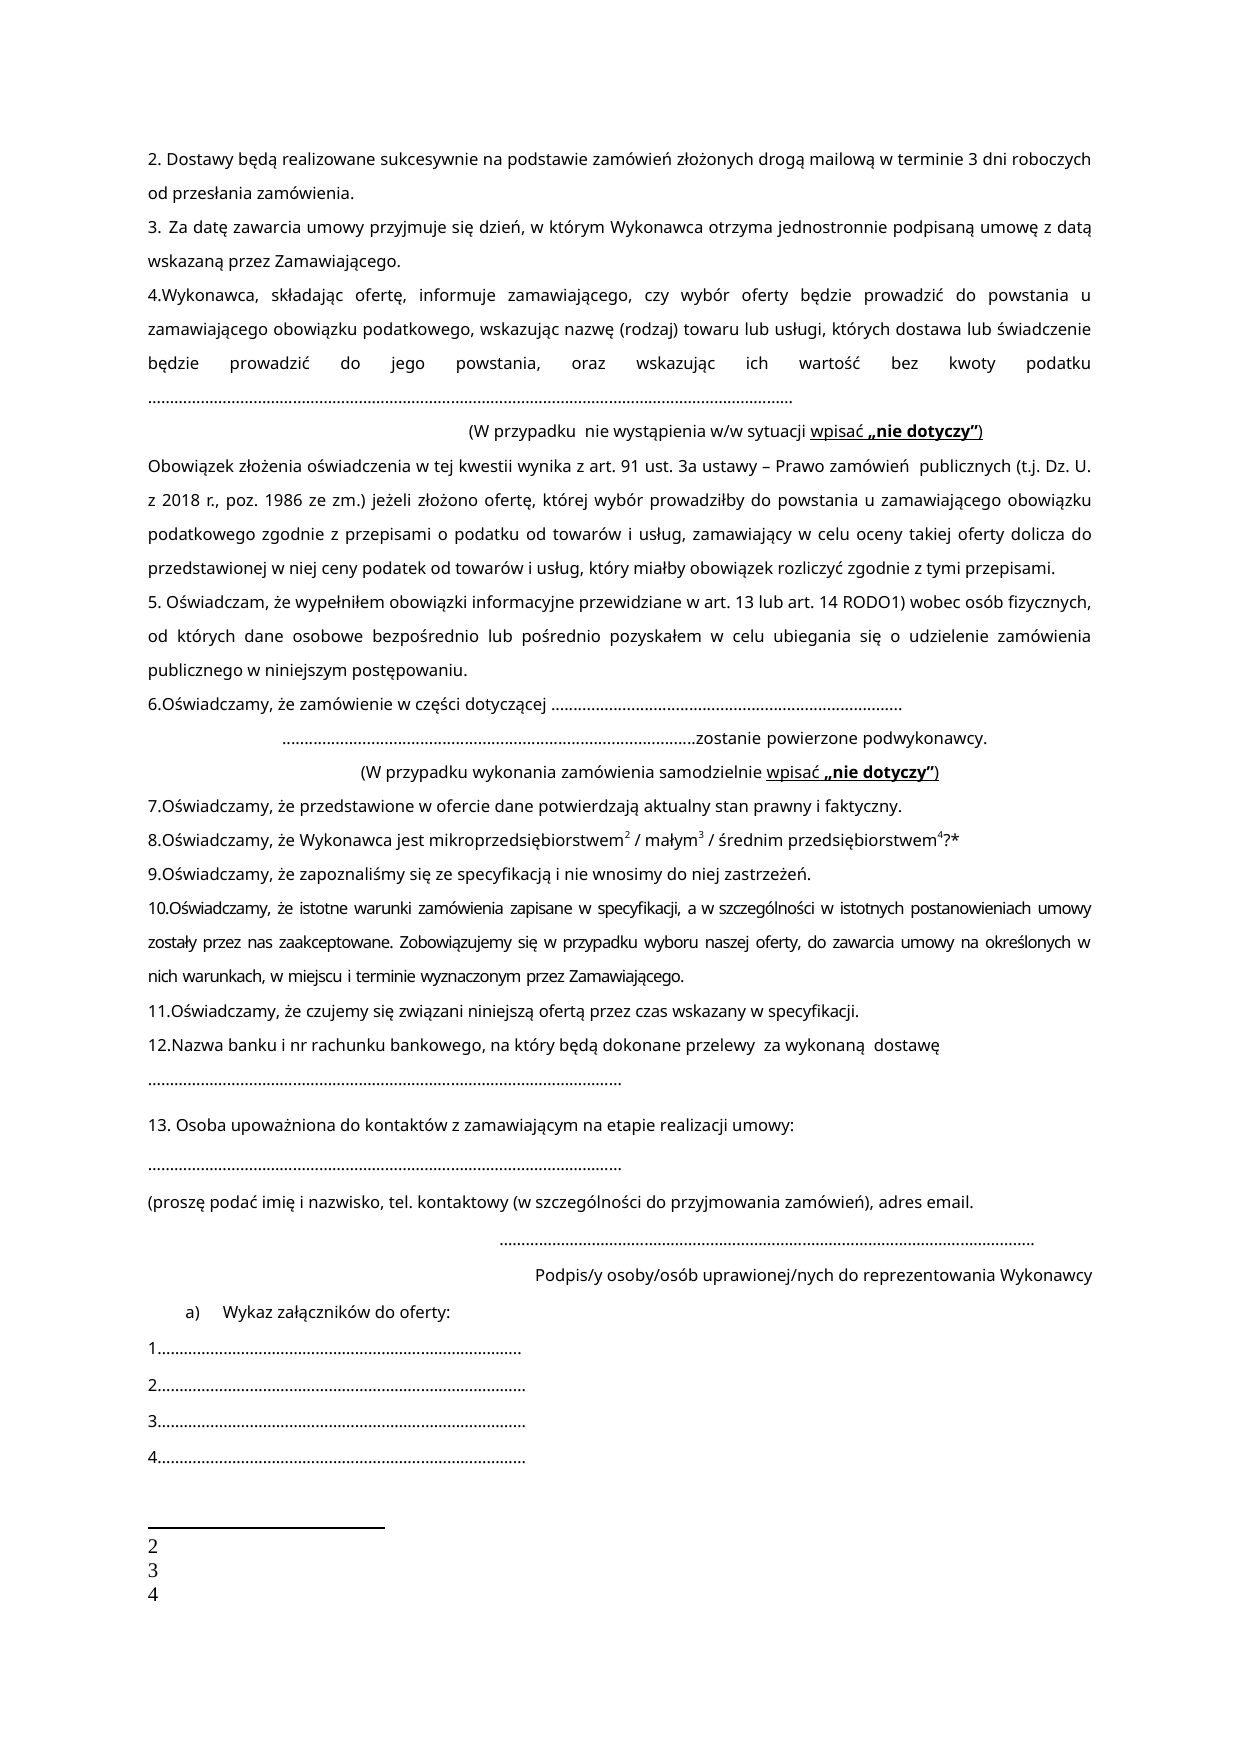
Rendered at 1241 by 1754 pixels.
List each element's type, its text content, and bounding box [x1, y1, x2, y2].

text 1……………………………………………………………………….. [148, 1337, 1093, 1359]
text 4.Wykonawca, składając ofertę, informuje zamawiającego, czy wybór oferty będzie prowadzić do powstania u zamawiającego obowiązku podatkowego, wskazując nazwę (rodzaj) towaru lub usługi, których dostawa lub świadczenie będzie prowadzić do jego powstania, oraz wskazując ich wartość bez kwoty podatku ………………………………………………………………………………………………………………………………… [148, 284, 1093, 409]
text (W przypadku nie wystąpienia w/w sytuacji wpisać „nie dotyczy”) [185, 420, 1093, 443]
text 2………………………………………………………………………… [148, 1373, 1093, 1396]
text Podpis/y osoby/osób uprawionej/nych do reprezentowania Wykonawcy [148, 1264, 1093, 1287]
text Obowiązek złożenia oświadczenia w tej kwestii wynika z art. 91 ust. 3a ustawy – Prawo zamówień publicznych (t.j. Dz. U. z 2018 r., poz. 1986 ze zm.) jeżeli złożono ofertę, której wybór prowadziłby do powstania u zamawiającego obowiązku podatkowego zgodnie z przepisami o podatku od towarów i usług, zamawiający w celu oceny takiej oferty dolicza do przedstawionej w niej ceny podatek od towarów i usług, który miałby obowiązek rozliczyć zgodnie z tymi przepisami. [148, 454, 1093, 579]
text 2. Dostawy będą realizowane sukcesywnie na podstawie zamówień złożonych drogą mailową w terminie 3 dni roboczych od przesłania zamówienia. [148, 148, 1093, 204]
list Wykaz załączników do oferty: [185, 1300, 1093, 1323]
text 7.Oświadczamy, że przedstawione w ofercie dane potwierdzają aktualny stan prawny i faktyczny. [148, 795, 1093, 817]
text 3………………………………………………………………………… [148, 1410, 1093, 1432]
text 11.Oświadczamy, że czujemy się związani niniejszą ofertą przez czas wskazany w specyfikacji. [148, 999, 1093, 1022]
text 4………………………………………………………………………… [148, 1446, 1093, 1469]
text 9.Oświadczamy, że zapoznaliśmy się ze specyfikacją i nie wnosimy do niej zastrzeżeń. [148, 863, 1093, 886]
text (proszę podać imię i nazwisko, tel. kontaktowy (w szczególności do przyjmowania zamówień), adres email. [148, 1191, 1093, 1214]
text ……………………………………………………………………………………………… [148, 1067, 1093, 1090]
text 13. Osoba upoważniona do kontaktów z zamawiającym na etapie realizacji umowy: [148, 1114, 1093, 1137]
text 10.Oświadczamy, że istotne warunki zamówienia zapisane w specyfikacji, a w szczególności w istotnych postanowieniach umowy zostały przez nas zaakceptowane. Zobowiązujemy się w przypadku wyboru naszej oferty, do zawarcia umowy na określonych w nich warunkach, w miejscu i terminie wyznaczonym przez Zamawiającego. [148, 897, 1093, 988]
text 6.Oświadczamy, że zamówienie w części dotyczącej ............................................................................... [148, 693, 1093, 715]
text .............................................................................................zostanie powierzone podwykonawcy. (W przypadku wykonania zamówienia samodzielnie wpisać „nie dotyczy”) [185, 727, 1093, 783]
text ………………………………………………………………………………………………………….. [148, 1227, 1093, 1250]
text 8.Oświadczamy, że Wykonawca jest mikroprzedsiębiorstwem / małym / średnim przedsiębiorstwem?* [148, 829, 1093, 852]
text 5. Oświadczam, że wypełniłem obowiązki informacyjne przewidziane w art. 13 lub art. 14 RODO1) wobec osób fizycznych, od których dane osobowe bezpośrednio lub pośrednio pozyskałem w celu ubiegania się o udzielenie zamówienia publicznego w niniejszym postępowaniu. [148, 590, 1093, 681]
text ……………………………………………………………………………………………… [148, 1152, 1093, 1175]
text 12.Nazwa banku i nr rachunku bankowego, na który będą dokonane przelewy za wykonaną dostawę [148, 1033, 1093, 1056]
text 3. Za datę zawarcia umowy przyjmuje się dzień, w którym Wykonawca otrzyma jednostronnie podpisaną umowę z datą wskazaną przez Zamawiającego. [148, 216, 1093, 272]
